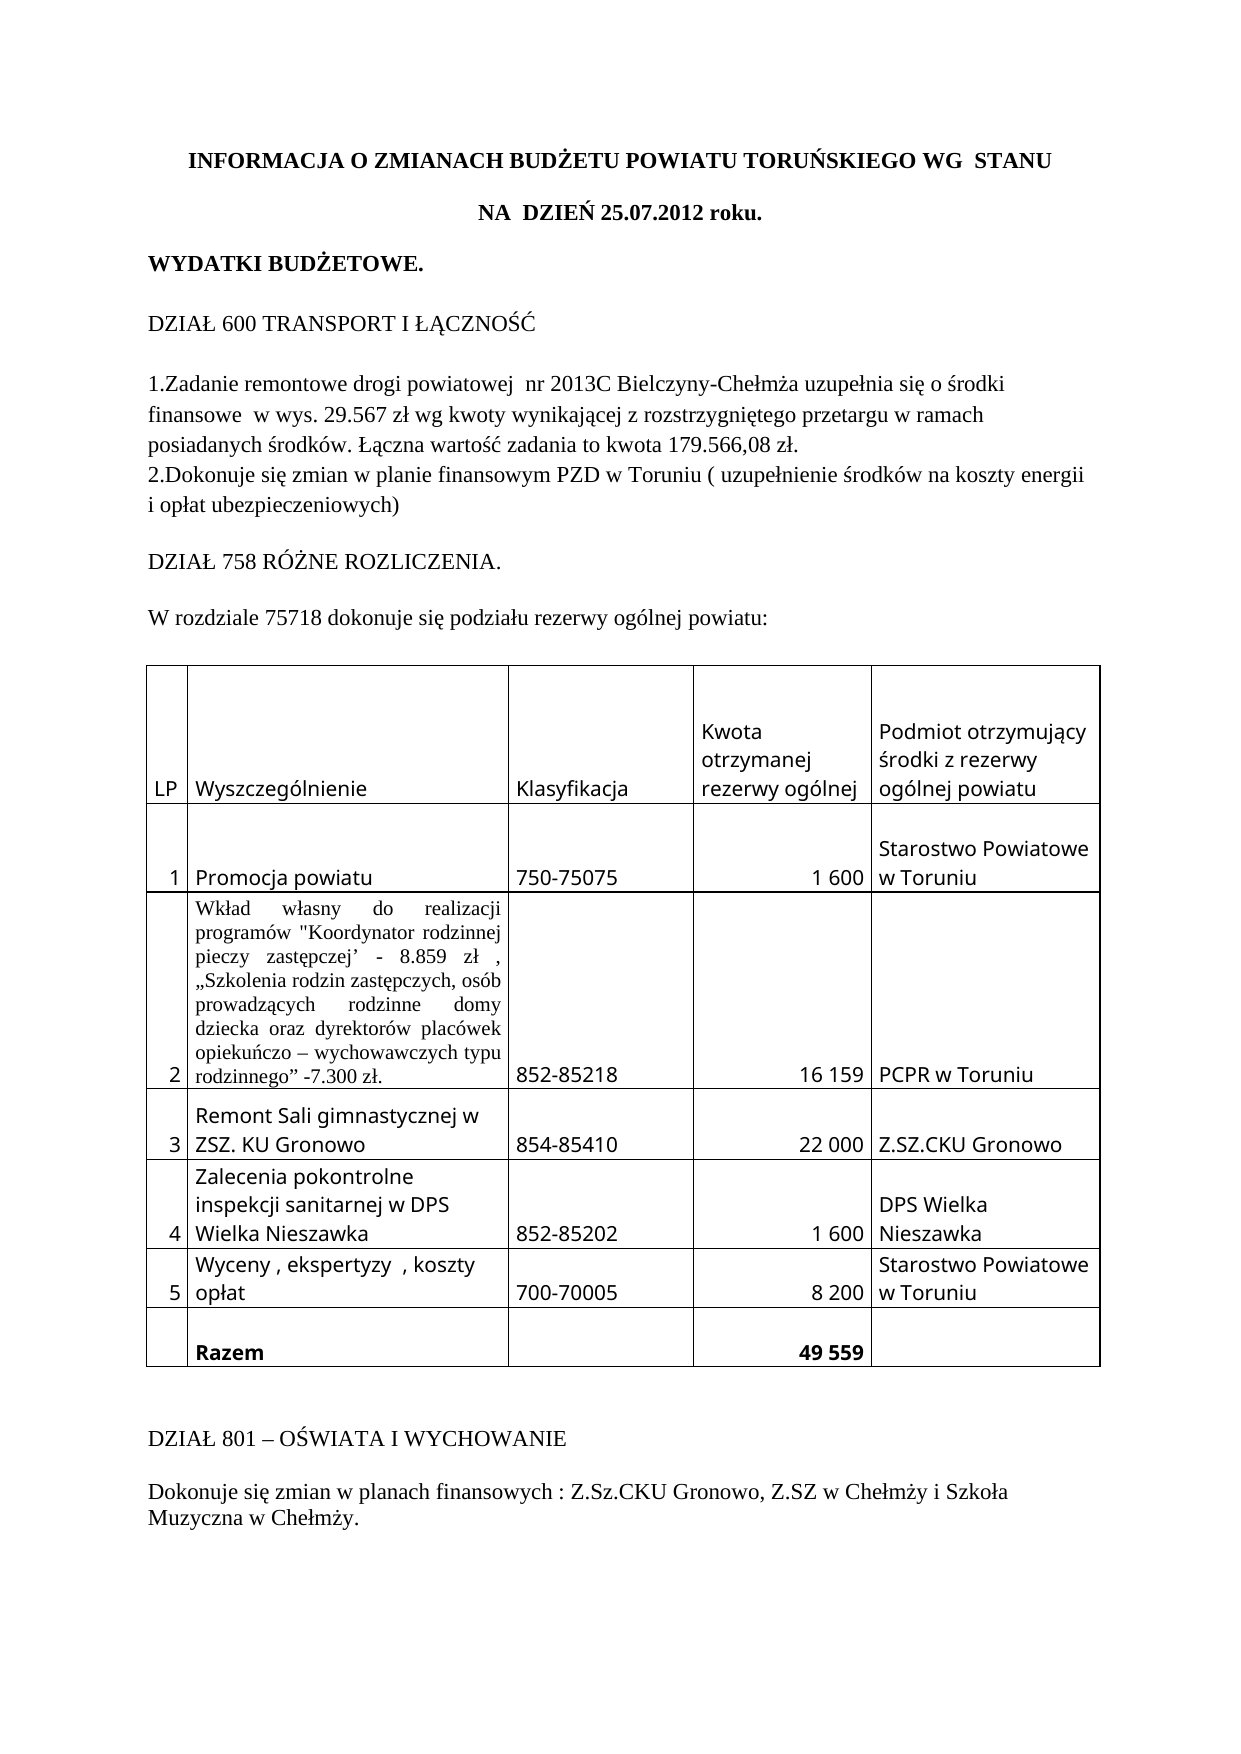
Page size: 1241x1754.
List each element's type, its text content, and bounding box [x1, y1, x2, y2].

table_header Klasyfikacja [509, 666, 693, 802]
text WYDATKI BUDŻETOWE. [148, 250, 1093, 276]
table_cell 8 200 [694, 1249, 871, 1307]
table_cell [872, 1308, 1099, 1366]
table_cell DPS Wielka Nieszawka [872, 1160, 1099, 1247]
table_cell Promocja powiatu [188, 804, 508, 891]
text INFORMACJA O ZMIANACH BUDŻETU POWIATU TORUŃSKIEGO WG STANU [148, 148, 1093, 174]
table_cell Starostwo Powiatowe w Toruniu [872, 1249, 1099, 1307]
text 1.Zadanie remontowe drogi powiatowej nr 2013C Bielczyny-Chełmża uzupełnia się o środki finansowe w wys. 29.567 zł wg kwoty wynikającej z rozstrzygniętego przetargu w ramach posiadanych środków. Łączna wartość zadania to kwota 179.566,08 zł. [148, 371, 1093, 457]
table_cell 3 [147, 1089, 187, 1158]
text Dokonuje się zmian w planach finansowych : Z.Sz.CKU Gronowo, Z.SZ w Chełmży i Szkoła Muzyczna w Chełmży. [148, 1478, 1093, 1531]
table_cell 700-70005 [509, 1249, 693, 1307]
text DZIAŁ 801 – OŚWIATA I WYCHOWANIE [148, 1425, 1093, 1451]
table_cell Wkład własny do realizacji programów "Koordynator rodzinnej pieczy zastępczej’ - 8.859 zł , „Szkolenia rodzin zastępczych, osób prowadzących rodzinne domy dziecka oraz dyrektorów placówek opiekuńczo – wychowawczych typu rodzinnego” -7.300 zł. [188, 893, 508, 1088]
table_cell 852-85218 [509, 893, 693, 1088]
table_cell 750-75075 [509, 804, 693, 891]
table_cell [147, 1308, 187, 1366]
table_header LP [147, 666, 187, 802]
table_header Wyszczególnienie [188, 666, 508, 802]
table_cell [509, 1308, 693, 1366]
table_cell Wyceny , ekspertyzy , koszty opłat [188, 1249, 508, 1307]
text DZIAŁ 600 TRANSPORT I ŁĄCZNOŚĆ [148, 310, 1093, 336]
table_cell 16 159 [694, 893, 871, 1088]
table_cell Remont Sali gimnastycznej w ZSZ. KU Gronowo [188, 1089, 508, 1158]
table_header Podmiot otrzymujący środki z rezerwy ogólnej powiatu [872, 666, 1099, 802]
table_cell 1 600 [694, 1160, 871, 1247]
table_cell 854-85410 [509, 1089, 693, 1158]
table_cell 852-85202 [509, 1160, 693, 1247]
table_cell 2 [147, 893, 187, 1088]
table_cell PCPR w Toruniu [872, 893, 1099, 1088]
text W rozdziale 75718 dokonuje się podziału rezerwy ogólnej powiatu: [148, 604, 1093, 631]
table_cell Z.SZ.CKU Gronowo [872, 1089, 1099, 1158]
table_cell 5 [147, 1249, 187, 1307]
table_cell 49 559 [694, 1308, 871, 1366]
table_header Kwota otrzymanej rezerwy ogólnej [694, 666, 871, 802]
table_cell 4 [147, 1160, 187, 1247]
table_cell 1 600 [694, 804, 871, 891]
text NA DZIEŃ 25.07.2012 roku. [148, 199, 1093, 225]
table_cell 1 [147, 804, 187, 891]
table_cell Razem [188, 1308, 508, 1366]
text DZIAŁ 758 RÓŻNE ROZLICZENIA. [148, 548, 1093, 574]
table_cell Zalecenia pokontrolne inspekcji sanitarnej w DPS Wielka Nieszawka [188, 1160, 508, 1247]
table_cell Starostwo Powiatowe w Toruniu [872, 804, 1099, 891]
text 2.Dokonuje się zmian w planie finansowym PZD w Toruniu ( uzupełnienie środków na koszty energii i opłat ubezpieczeniowych) [148, 461, 1093, 518]
table_cell 22 000 [694, 1089, 871, 1158]
